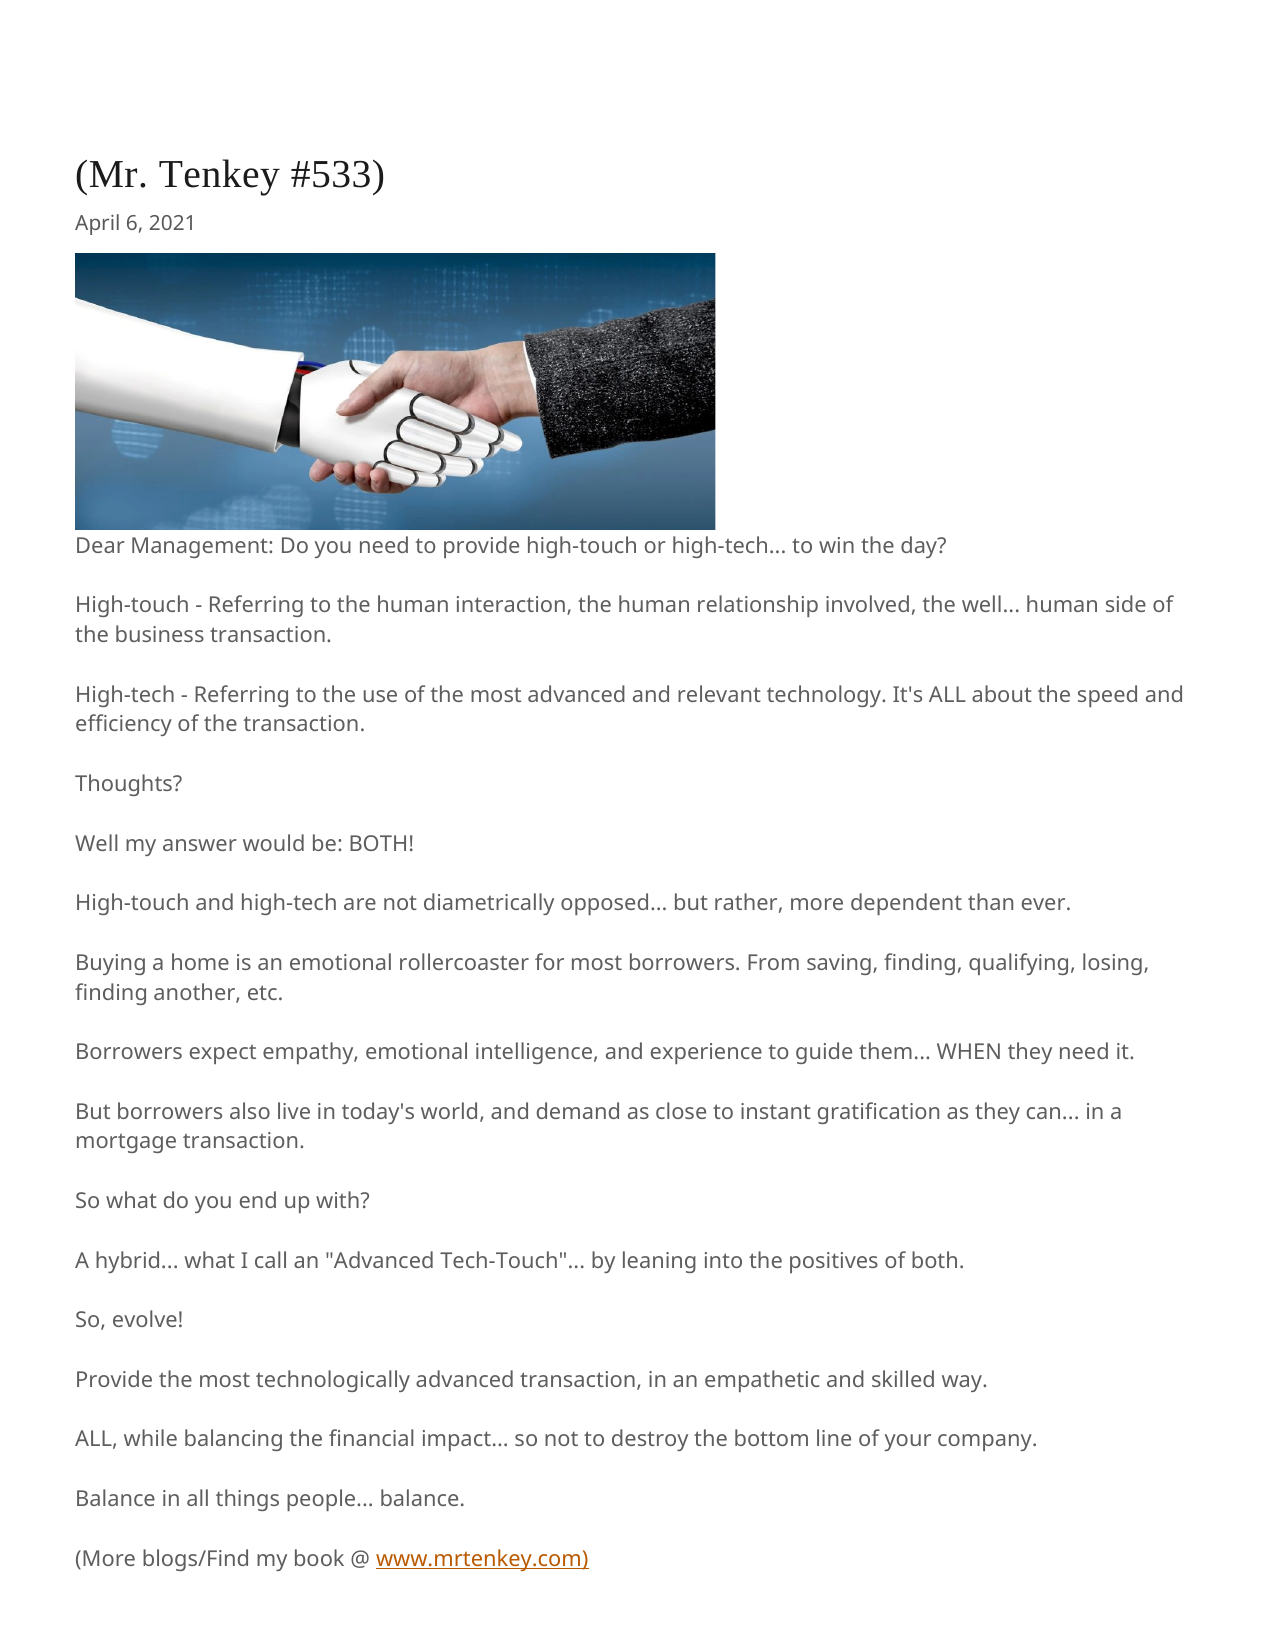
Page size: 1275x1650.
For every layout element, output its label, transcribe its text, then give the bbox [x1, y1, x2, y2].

picture [184, 253, 207, 257]
text (Mr. Tenkey #533) [75, 150, 1200, 196]
picture [294, 253, 348, 261]
text Dear Management: Do you need to provide high-touch or high-tech... to win the day? High-touch - Referring to the human interaction, the human relationship involved, the well... human side of the business transaction. High-tech - Referring to the use of the most advanced and relevant technology. It's ALL about the speed and efficiency of the transaction. Thoughts? Well my answer would be: BOTH! High-touch and high-tech are not diametrically opposed... but rather, more dependent than ever. Buying a home is an emotional rollercoaster for most borrowers. From saving, finding, qualifying, losing, finding another, etc. Borrowers expect empathy, emotional intelligence, and experience to guide them... WHEN they need it. But borrowers also live in today's world, and demand as close to instant gratification as they can... in a mortgage transaction. So what do you end up with? A hybrid... what I call an "Advanced Tech-Touch"... by leaning into the positives of both. So, evolve! Provide the most technologically advanced transaction, in an empathetic and skilled way. ALL, while balancing the financial impact... so not to destroy the bottom line of your company. Balance in all things people... balance. (More blogs/Find my book @ www.mrtenkey.com) [75, 530, 1200, 1572]
text April 6, 2021 [75, 208, 1200, 236]
picture [360, 253, 443, 257]
picture [695, 253, 716, 262]
picture [75, 253, 150, 262]
picture [75, 258, 716, 530]
